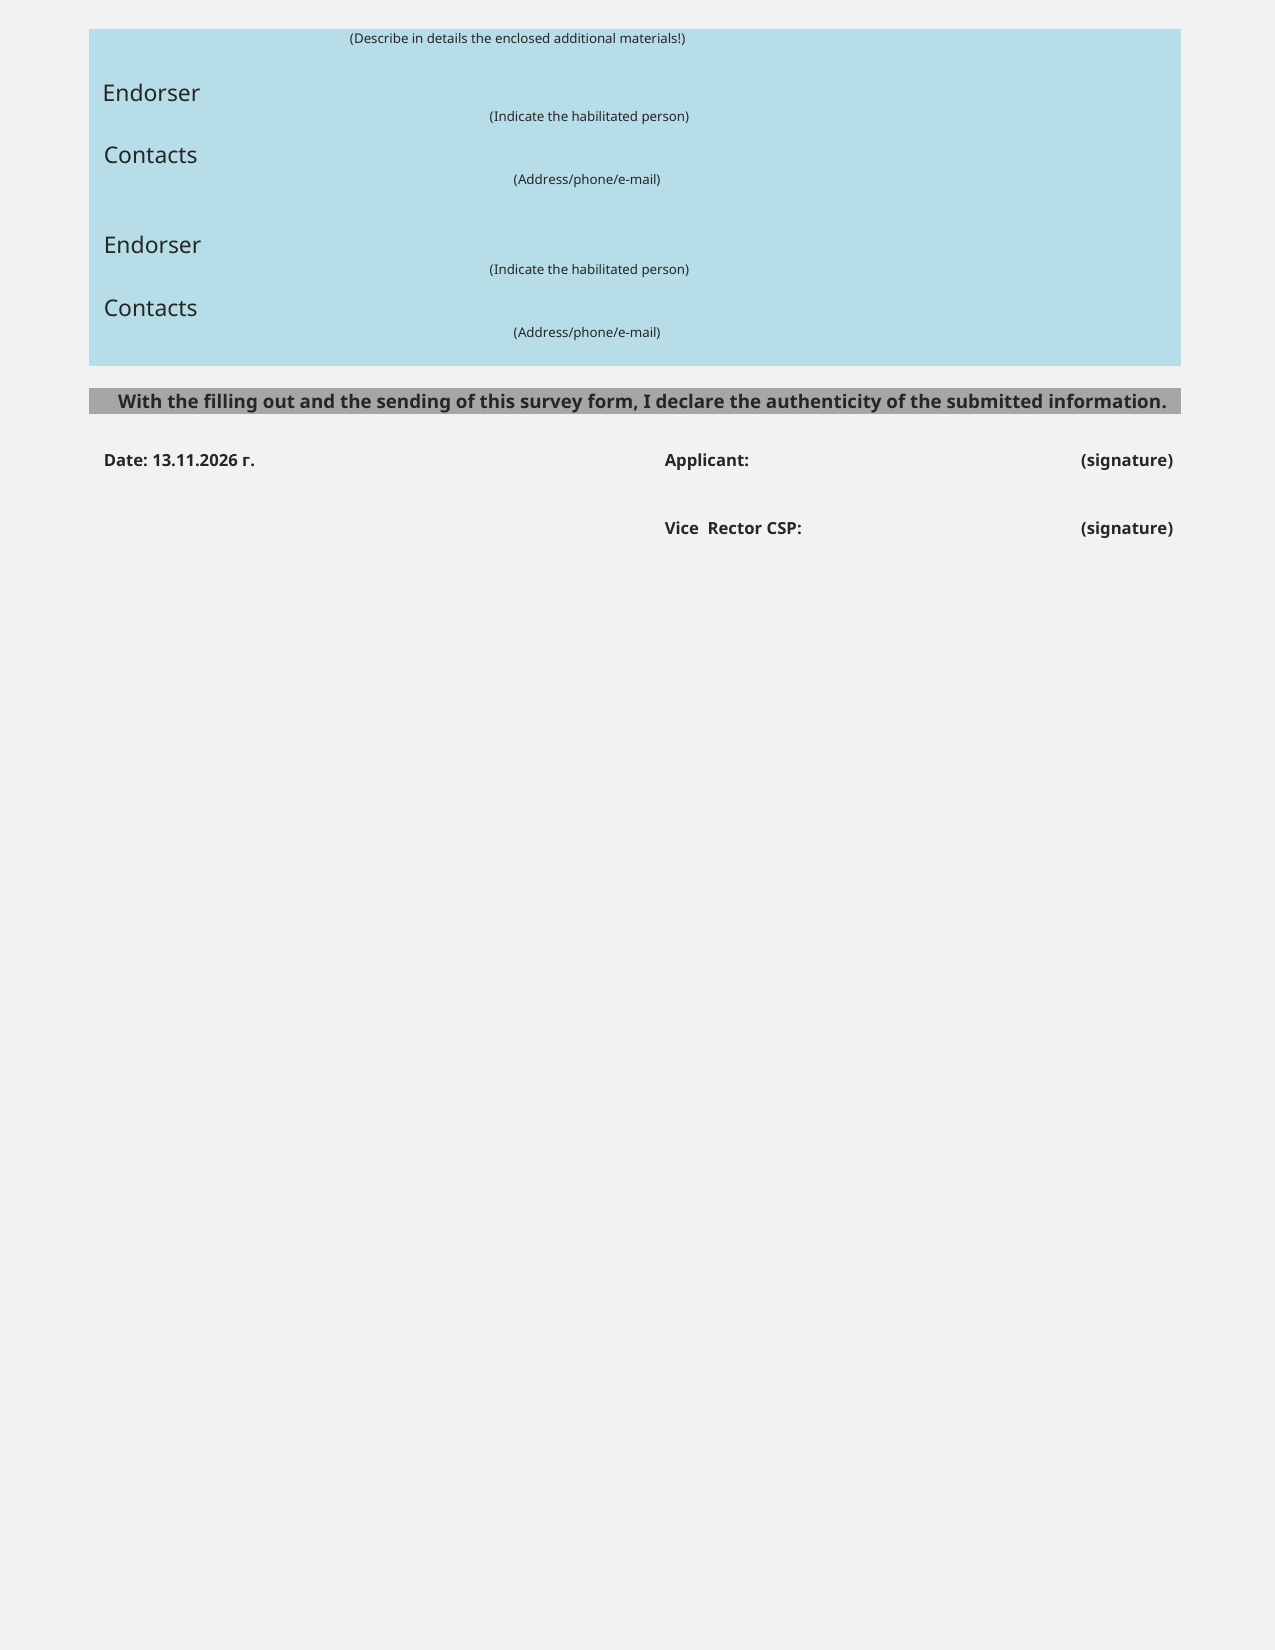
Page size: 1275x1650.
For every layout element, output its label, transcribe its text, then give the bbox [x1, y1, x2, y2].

text Vice Rector CSP: (signature) [89, 516, 1181, 539]
text (Indicate the habilitated person) [89, 261, 1181, 292]
text Contacts [89, 139, 1181, 170]
text (Address/phone/e-mail) [89, 323, 1181, 354]
text Contacts [89, 292, 1181, 323]
text Date: 00.00.0000 г. Applicant: (signature) [89, 448, 1181, 471]
text Endorser [89, 76, 1181, 108]
text (Describe in details the enclosed additional materials!) [89, 29, 1181, 61]
text (Indicate the habilitated person) [89, 108, 1181, 139]
text With the filling out and the sending of this survey form, I declare the authenticity of the submitted information. [89, 388, 1181, 414]
text Endorser [89, 229, 1181, 261]
text (Address/phone/e-mail) [89, 170, 1181, 201]
